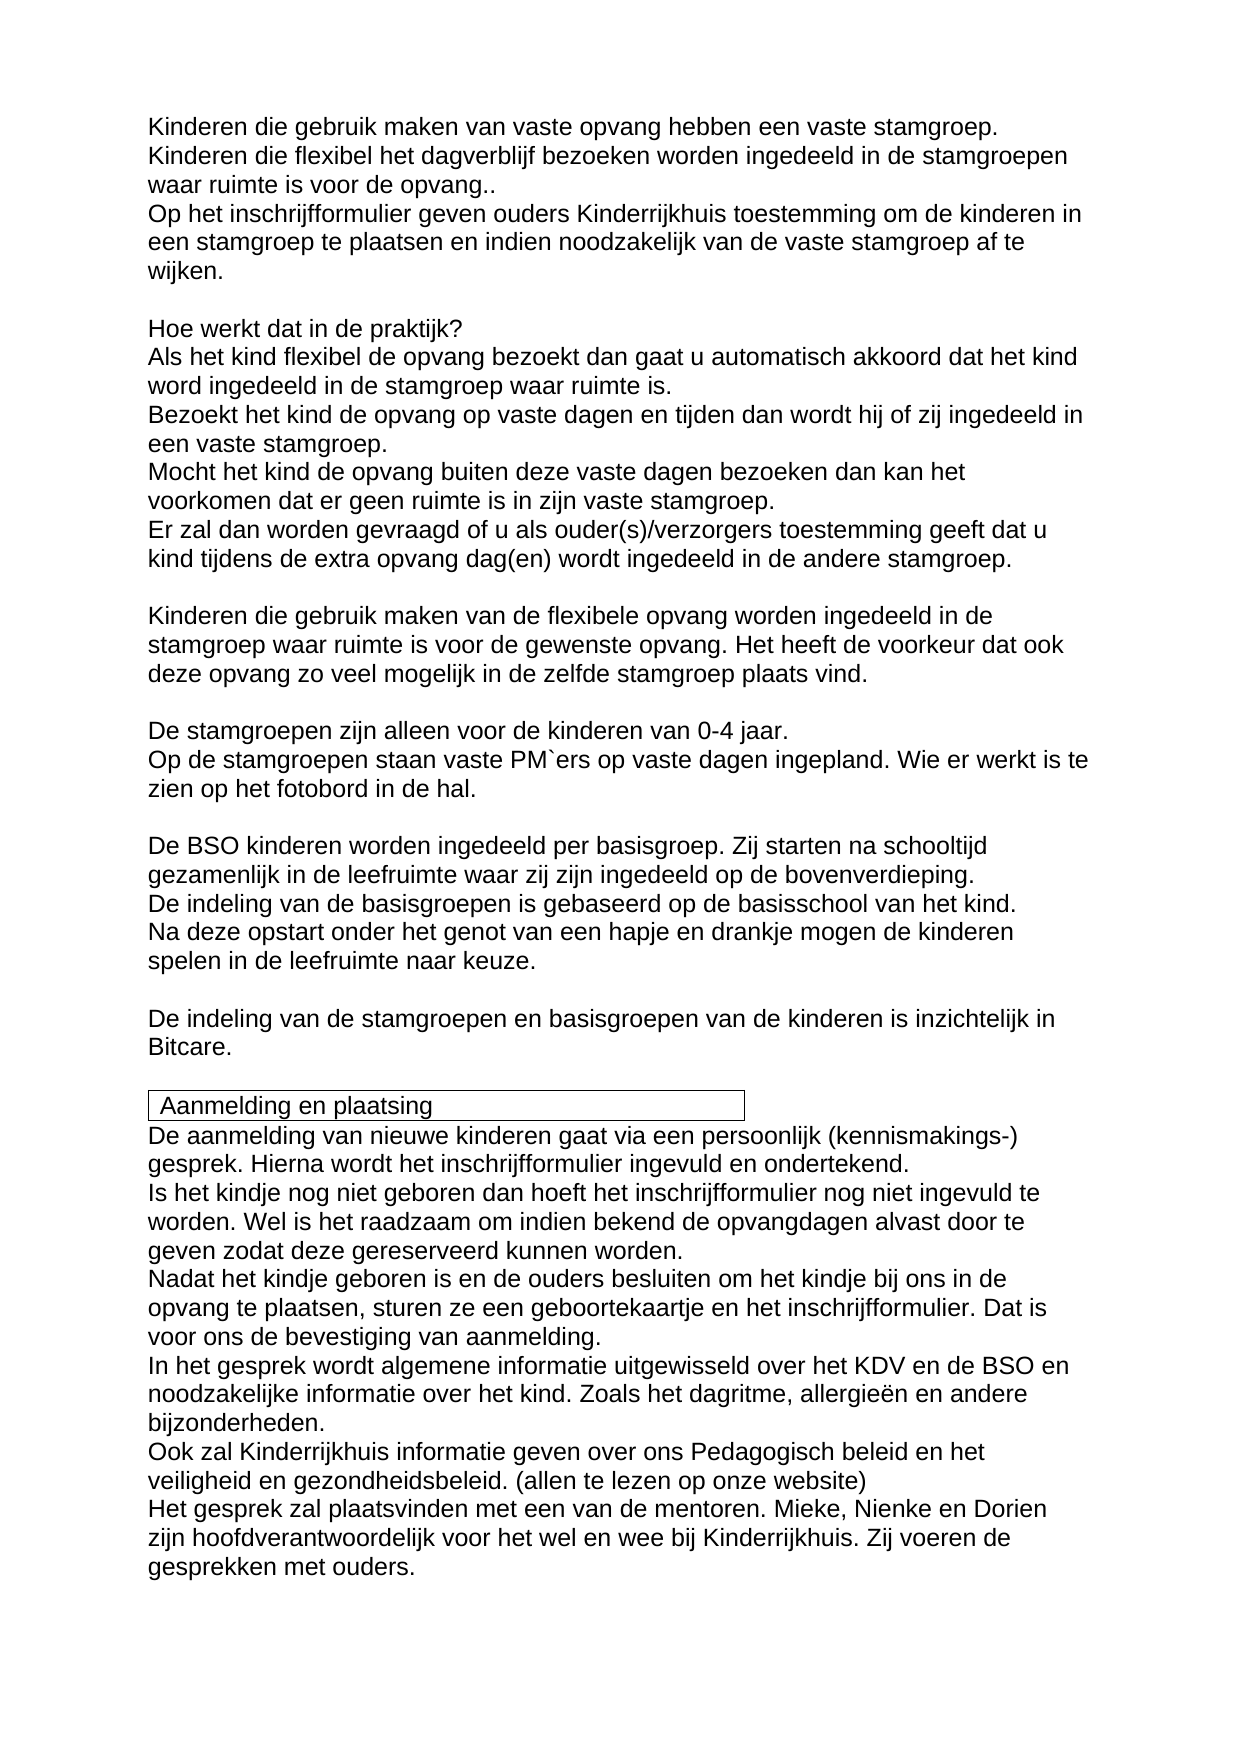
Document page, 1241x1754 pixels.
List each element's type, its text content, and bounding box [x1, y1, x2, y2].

text De stamgroepen zijn alleen voor de kinderen van 0-4 jaar. [148, 716, 1092, 745]
text De indeling van de basisgroepen is gebaseerd op de basisschool van het kind. [148, 888, 1092, 917]
text Hoe werkt dat in de praktijk? [148, 313, 1092, 342]
text De indeling van de stamgroepen en basisgroepen van de kinderen is inzichtelijk in Bitcare. [148, 1003, 1092, 1061]
text De BSO kinderen worden ingedeeld per basisgroep. Zij starten na schooltijd gezamenlijk in de leefruimte waar zij zijn ingedeeld op de bovenverdieping. [148, 831, 1092, 888]
text In het gesprek wordt algemene informatie uitgewisseld over het KDV en de BSO en noodzakelijke informatie over het kind. Zoals het dagritme, allergieën en andere bijzonderheden. [148, 1351, 1092, 1437]
text Bezoekt het kind de opvang op vaste dagen en tijden dan wordt hij of zij ingedeeld in een vaste stamgroep. [148, 400, 1092, 457]
text Kinderen die gebruik maken van de flexibele opvang worden ingedeeld in de stamgroep waar ruimte is voor de gewenste opvang. Het heeft de voorkeur dat ook deze opvang zo veel mogelijk in de zelfde stamgroep plaats vind. [148, 601, 1092, 687]
text Het gesprek zal plaatsvinden met een van de mentoren. Mieke, Nienke en Dorien zijn hoofdverantwoordelijk voor het wel en wee bij Kinderrijkhuis. Zij voeren de gesprekken met ouders. [148, 1494, 1092, 1581]
text Ook zal Kinderrijkhuis informatie geven over ons Pedagogisch beleid en het veiligheid en gezondheidsbeleid. (allen te lezen op onze website) [148, 1437, 1092, 1494]
text Nadat het kindje geboren is en de ouders besluiten om het kindje bij ons in de opvang te plaatsen, sturen ze een geboortekaartje en het inschrijfformulier. Dat is voor ons de bevestiging van aanmelding. [148, 1264, 1092, 1351]
text Kinderen die gebruik maken van vaste opvang hebben een vaste stamgroep. Kinderen die flexibel het dagverblijf bezoeken worden ingedeeld in de stamgroepen waar ruimte is voor de opvang.. [148, 112, 1092, 198]
text Is het kindje nog niet geboren dan hoeft het inschrijfformulier nog niet ingevuld te worden. Wel is het raadzaam om indien bekend de opvangdagen alvast door te geven zodat deze gereserveerd kunnen worden. [148, 1178, 1092, 1264]
text Als het kind flexibel de opvang bezoekt dan gaat u automatisch akkoord dat het kind word ingedeeld in de stamgroep waar ruimte is. [148, 342, 1092, 400]
table_header Aanmelding en plaatsing [149, 1091, 744, 1119]
text Op het inschrijfformulier geven ouders Kinderrijkhuis toestemming om de kinderen in een stamgroep te plaatsen en indien noodzakelijk van de vaste stamgroep af te wijken. [148, 198, 1092, 285]
text Op de stamgroepen staan vaste PM`ers op vaste dagen ingepland. Wie er werkt is te zien op het fotobord in de hal. [148, 745, 1092, 802]
text Mocht het kind de opvang buiten deze vaste dagen bezoeken dan kan het voorkomen dat er geen ruimte is in zijn vaste stamgroep. [148, 457, 1092, 515]
text De aanmelding van nieuwe kinderen gaat via een persoonlijk (kennismakings-) gesprek. Hierna wordt het inschrijfformulier ingevuld en ondertekend. [148, 1121, 1092, 1178]
text Er zal dan worden gevraagd of u als ouder(s)/verzorgers toestemming geeft dat u kind tijdens de extra opvang dag(en) wordt ingedeeld in de andere stamgroep. [148, 515, 1092, 572]
text Na deze opstart onder het genot van een hapje en drankje mogen de kinderen spelen in de leefruimte naar keuze. [148, 917, 1092, 975]
